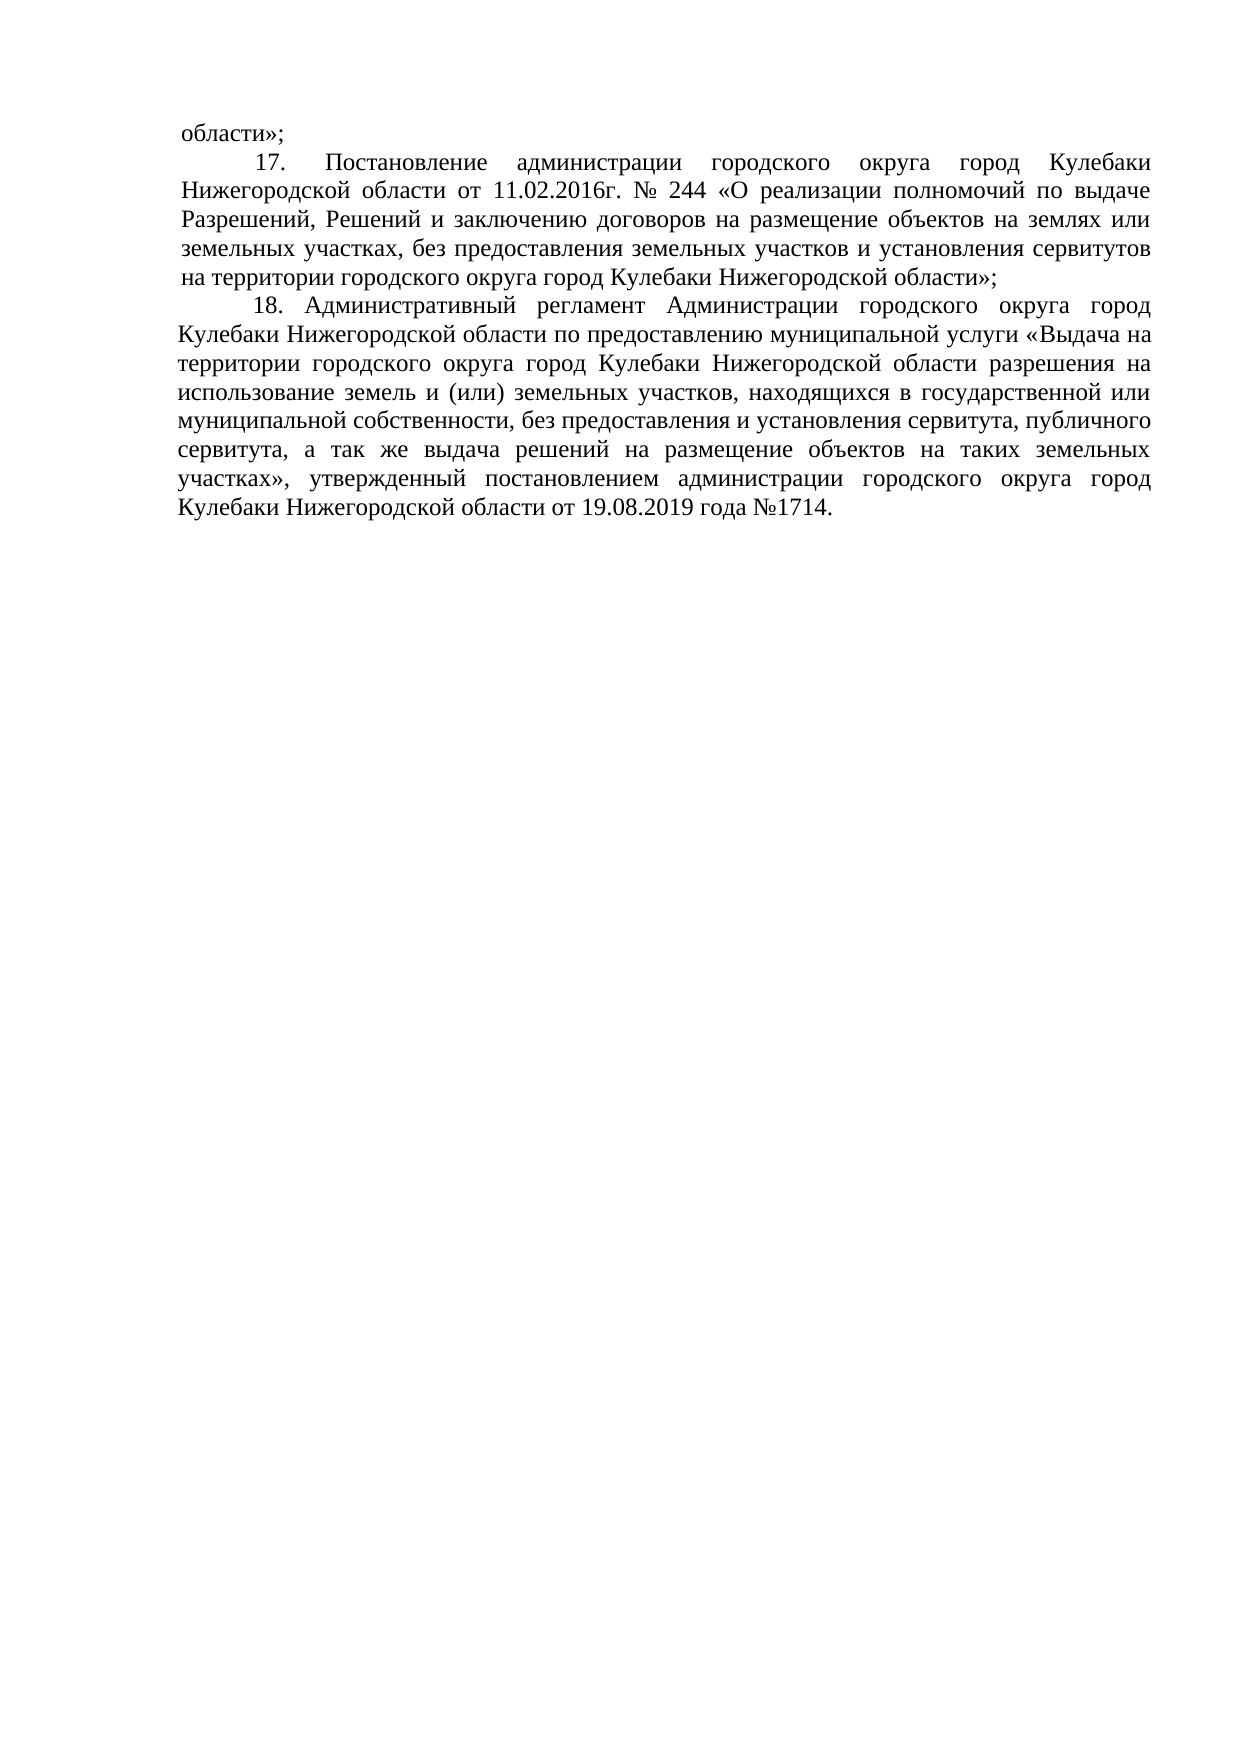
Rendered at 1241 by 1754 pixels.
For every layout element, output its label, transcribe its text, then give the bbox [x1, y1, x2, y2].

text 18. Административный регламент Администрации городского округа город Кулебаки Нижегородской области по предоставлению муниципальной услуги «Выдача на территории городского округа город Кулебаки Нижегородской области разрешения на использование земель и (или) земельных участков, находящихся в государственной или муниципальной собственности, без предоставления и установления сервитута, публичного сервитута, а так же выдача решений на размещение объектов на таких земельных участках», утвержденный постановлением администрации городского округа город Кулебаки Нижегородской области от 19.08.2019 года №1714. [177, 291, 1152, 521]
list Постановление администрации городского округа город Кулебаки Нижегородской области от 11.02.2016г. № 244 «О реализации полномочий по выдаче Разрешений, Решений и заключению договоров на размещение объектов на землях или земельных участках, без предоставления земельных участков и установления сервитутов на территории городского округа город Кулебаки Нижегородской области»; [181, 147, 1152, 291]
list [181, 118, 1152, 147]
